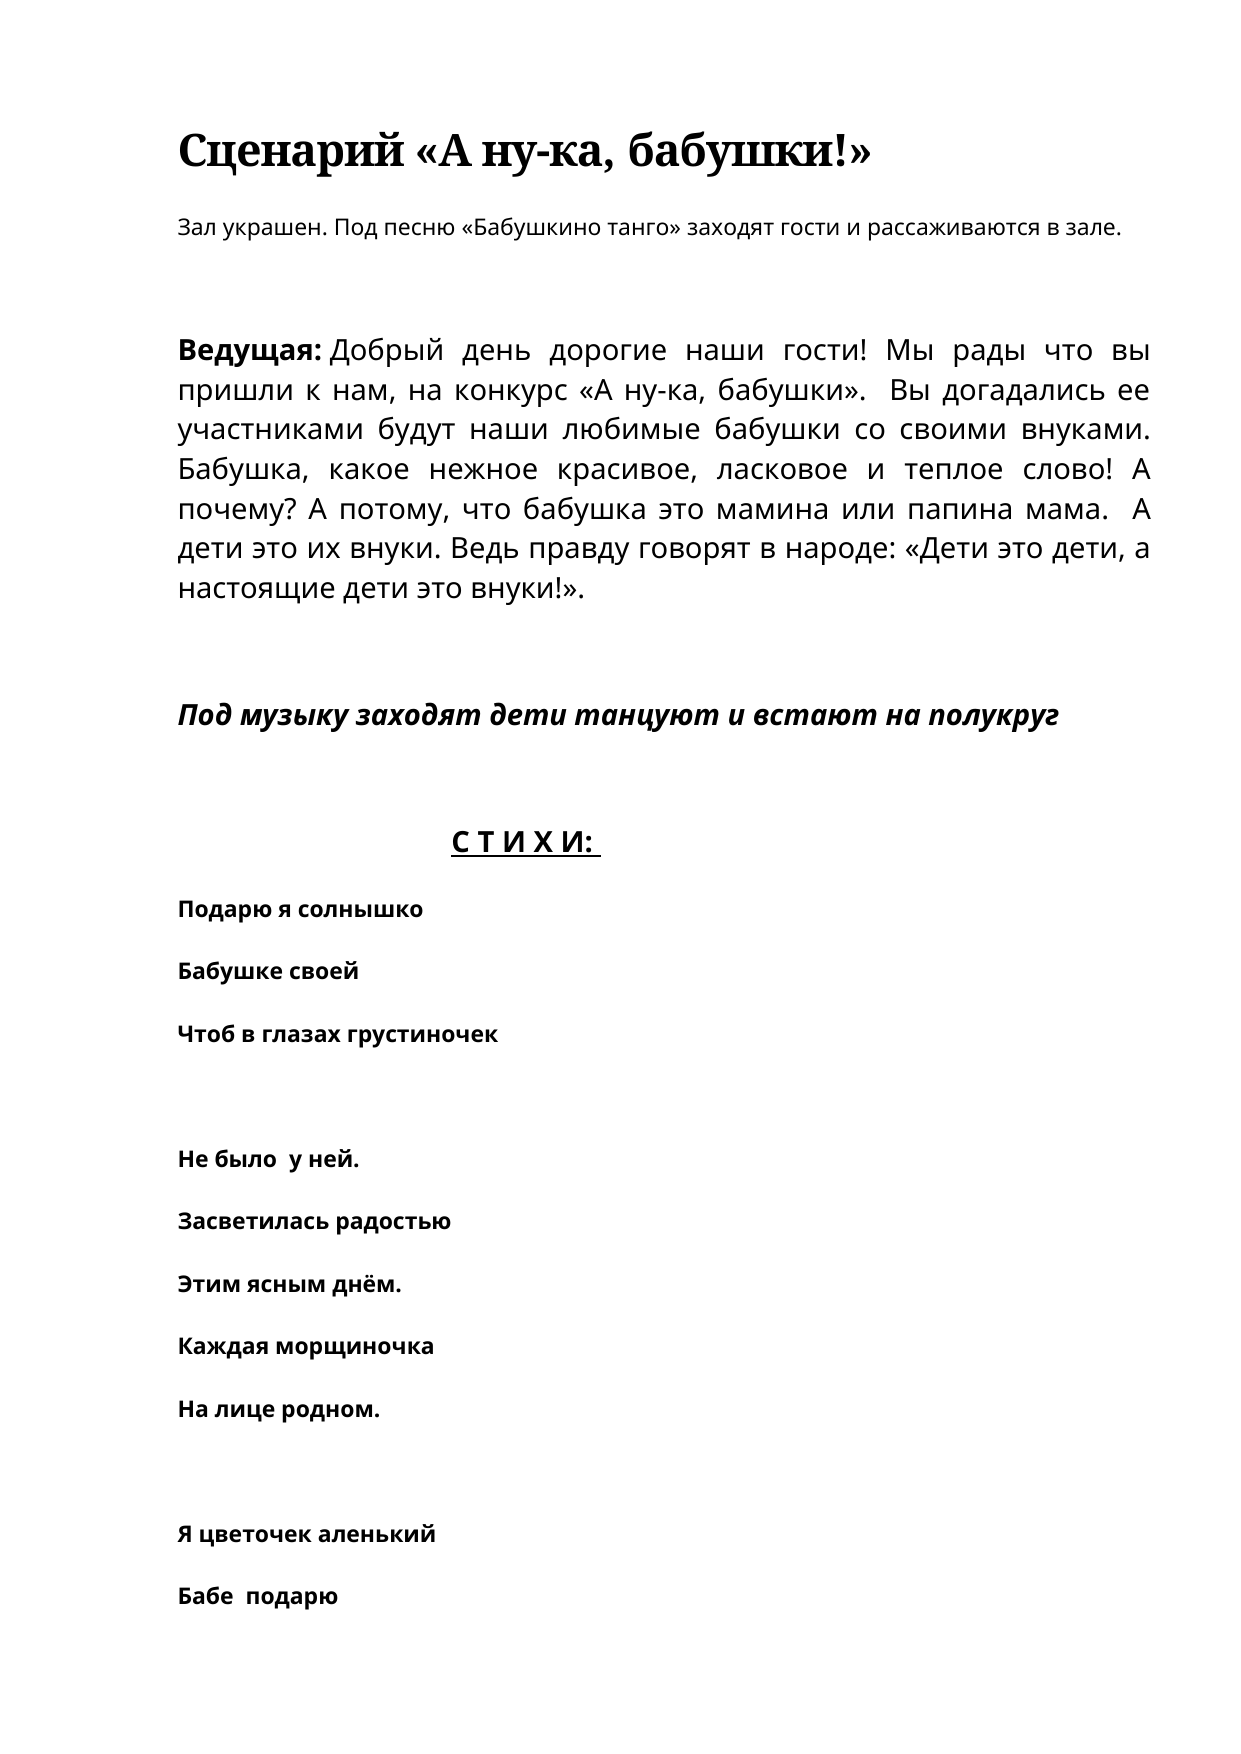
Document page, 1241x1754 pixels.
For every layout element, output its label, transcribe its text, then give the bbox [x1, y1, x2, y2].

text С Т И Х И: [177, 822, 1152, 861]
text На лице родном. [177, 1386, 1152, 1424]
text Чтоб в глазах грустиночек [177, 1011, 1152, 1049]
text Сценарий «А ну-ка, бабушки!» [177, 118, 1152, 179]
text Ведущая: Добрый день дорогие наши гости! Мы рады что вы пришли к нам, на конкурс «А ну-ка, бабушки». Вы догадались ее участниками будут наши любимые бабушки со своими внуками. Бабушка, какое нежное красивое, ласковое и теплое слово! А почему? А потому, что бабушка это мамина или папина мама. А дети это их внуки. Ведь правду говорят в народе: «Дети это дети, а настоящие дети это внуки!». [177, 329, 1152, 607]
text Подарю я солнышко [177, 886, 1152, 924]
text Не было у ней. [177, 1136, 1152, 1174]
text Я цветочек аленький [177, 1511, 1152, 1549]
text Каждая морщиночка [177, 1324, 1152, 1361]
text Этим ясным днём. [177, 1261, 1152, 1299]
text Зал украшен. Под песню «Бабушкино танго» заходят гости и рассаживаются в зале. [177, 204, 1152, 242]
text Бабушке своей [177, 949, 1152, 986]
text Бабе подарю [177, 1574, 1152, 1611]
text Под музыку заходят дети танцуют и встают на полукруг [177, 694, 1152, 734]
text Засветилась радостью [177, 1199, 1152, 1236]
